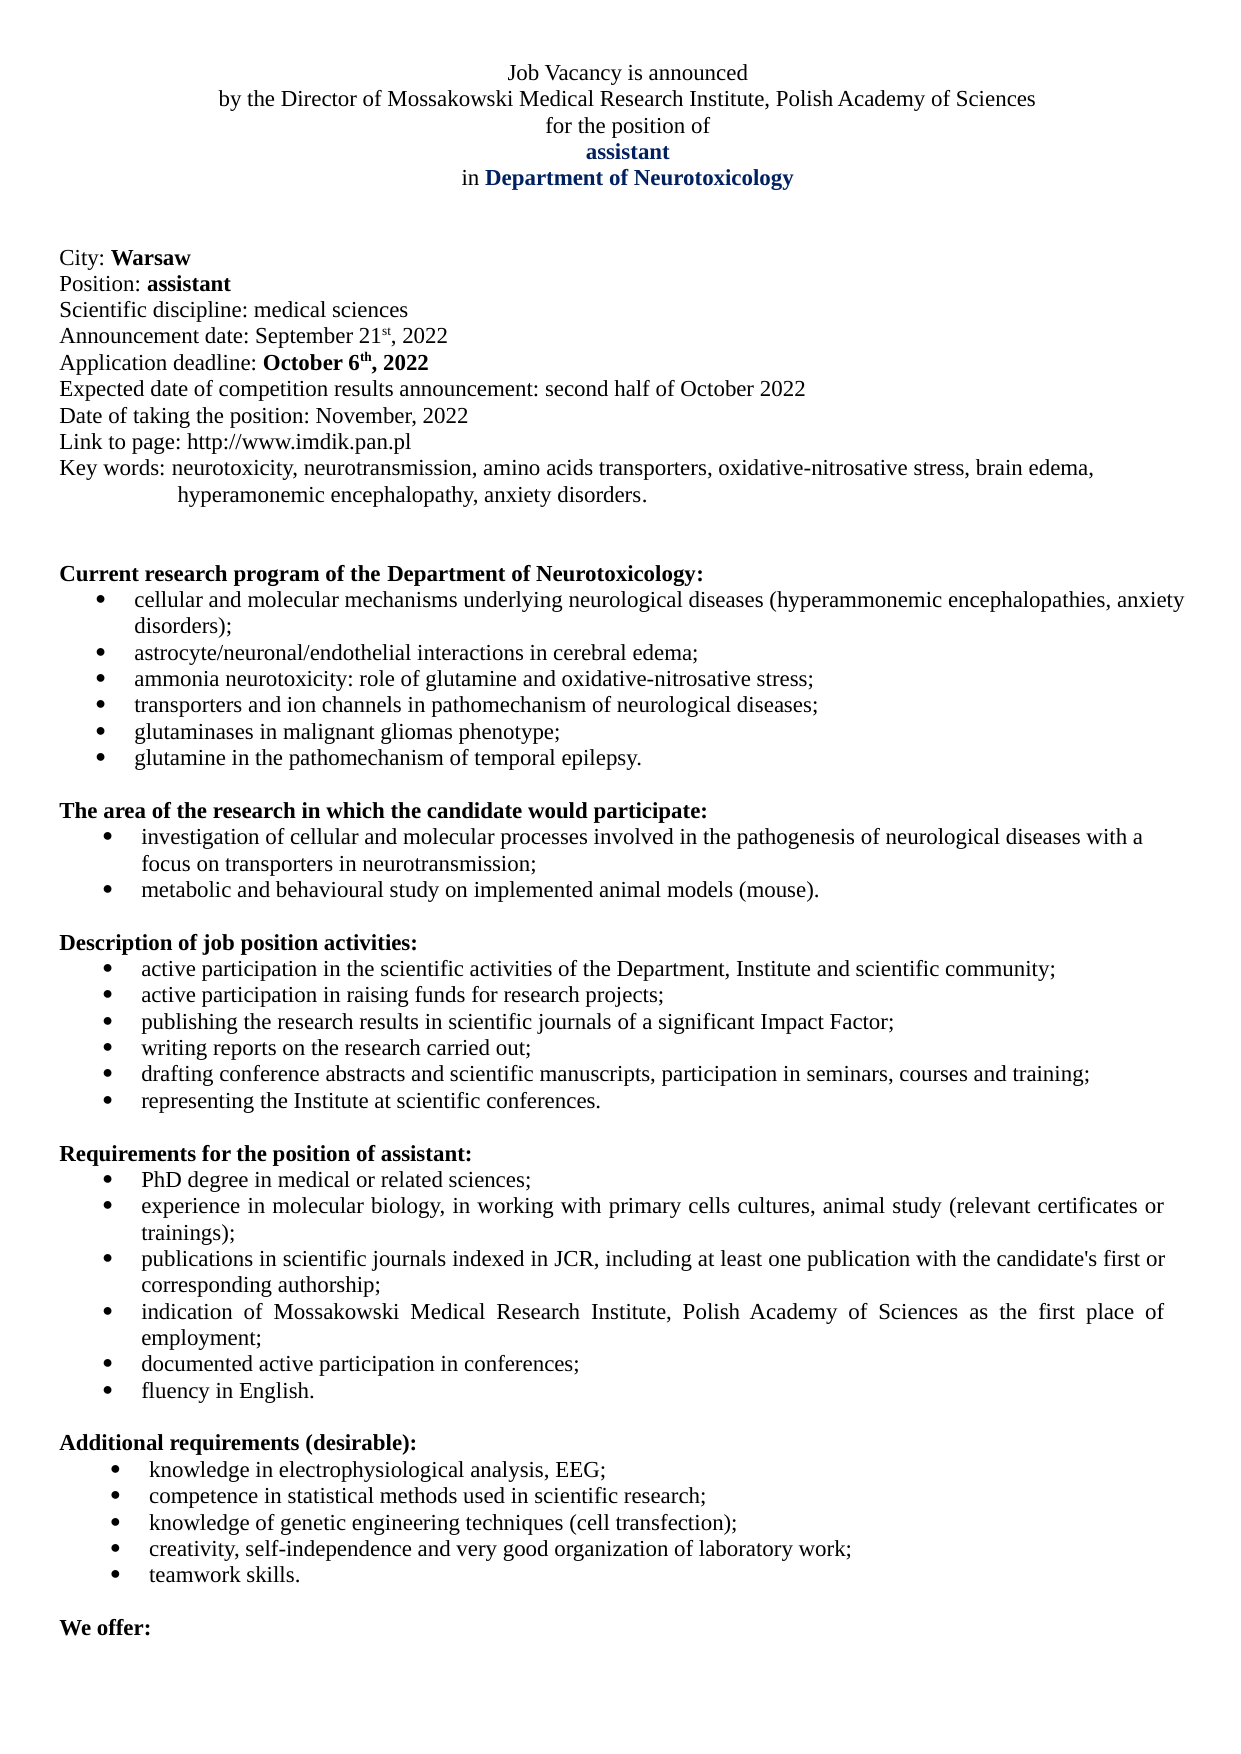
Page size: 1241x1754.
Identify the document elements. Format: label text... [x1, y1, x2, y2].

list City: Warsaw [59, 243, 1196, 270]
list publications in scientific journals indexed in JCR, including at least one publication with the candidate's first or corresponding authorship; [103, 1245, 1167, 1298]
list glutamine in the pathomechanism of temporal epilepsy. [97, 744, 1196, 771]
text Additional requirements (desirable): [59, 1429, 1196, 1456]
text We offer: [59, 1614, 1196, 1640]
list indication of Mossakowski Medical Research Institute, Polish Academy of Sciences as the first place of employment; [103, 1298, 1167, 1350]
list publishing the research results in scientific journals of a significant Impact Factor; [103, 1008, 1196, 1034]
list transporters and ion channels in pathomechanism of neurological diseases; [97, 692, 1196, 718]
list glutaminases in malignant gliomas phenotype; [97, 718, 1196, 744]
list documented active participation in conferences; [103, 1350, 1167, 1377]
list creativity, self-independence and very good organization of laboratory work; [111, 1535, 1196, 1561]
list for the position of [59, 112, 1196, 138]
list Expected date of competition results announcement: second half of October 2022 [59, 375, 1196, 402]
list ammonia neurotoxicity: role of glutamine and oxidative-nitrosative stress; [97, 665, 1196, 692]
list in Department of Neurotoxicology [59, 164, 1196, 191]
list experience in molecular biology, in working with primary cells cultures, animal study (relevant certificates or trainings); [103, 1192, 1167, 1245]
list Job Vacancy is announced [59, 59, 1196, 85]
list investigation of cellular and molecular processes involved in the pathogenesis of neurological diseases with a focus on transporters in neurotransmission; [103, 823, 1152, 876]
list cellular and molecular mechanisms underlying neurological diseases (hyperammonemic encephalopathies, anxiety disorders); [97, 586, 1196, 639]
list astrocyte/neuronal/endothelial interactions in cerebral edema; [97, 639, 1196, 665]
text The area of the research in which the candidate would participate: [59, 797, 1196, 823]
list knowledge of genetic engineering techniques (cell transfection); [111, 1508, 1196, 1535]
list active participation in raising funds for research projects; [103, 981, 1196, 1008]
list Application deadline: October 6th, 2022 [59, 349, 1196, 375]
text Requirements for the position of assistant: [59, 1139, 1196, 1166]
list Key words: neurotoxicity, neurotransmission, amino acids transporters, oxidative-nitrosative stress, brain edema, hyperamonemic encephalopathy, anxiety disorders. [59, 454, 1196, 507]
list fluency in English. [103, 1377, 1167, 1403]
list representing the Institute at scientific conferences. [103, 1087, 1196, 1113]
list Current research program of the Department of Neurotoxicology: [59, 560, 1196, 586]
list active participation in the scientific activities of the Department, Institute and scientific community; [103, 955, 1196, 981]
list competence in statistical methods used in scientific research; [111, 1482, 1196, 1508]
list assistant [59, 138, 1196, 164]
list by the Director of Mossakowski Medical Research Institute, Polish Academy of Sciences [59, 85, 1196, 112]
list writing reports on the research carried out; [103, 1034, 1196, 1061]
list teamwork skills. [111, 1561, 1196, 1588]
list Scientific discipline: medical sciences [59, 296, 1196, 323]
list Link to page: http://www.imdik.pan.pl [59, 428, 1196, 454]
list PhD degree in medical or related sciences; [103, 1166, 1167, 1192]
list Announcement date: September 21st, 2022 [59, 323, 1196, 349]
list knowledge in electrophysiological analysis, EEG; [111, 1456, 1196, 1482]
list metabolic and behavioural study on implemented animal models (mouse). [103, 876, 1152, 902]
list Position: assistant [59, 270, 1196, 296]
list drafting conference abstracts and scientific manuscripts, participation in seminars, courses and training; [103, 1061, 1196, 1087]
text Description of job position activities: [59, 929, 1196, 955]
list Date of taking the position: November, 2022 [59, 402, 1196, 428]
